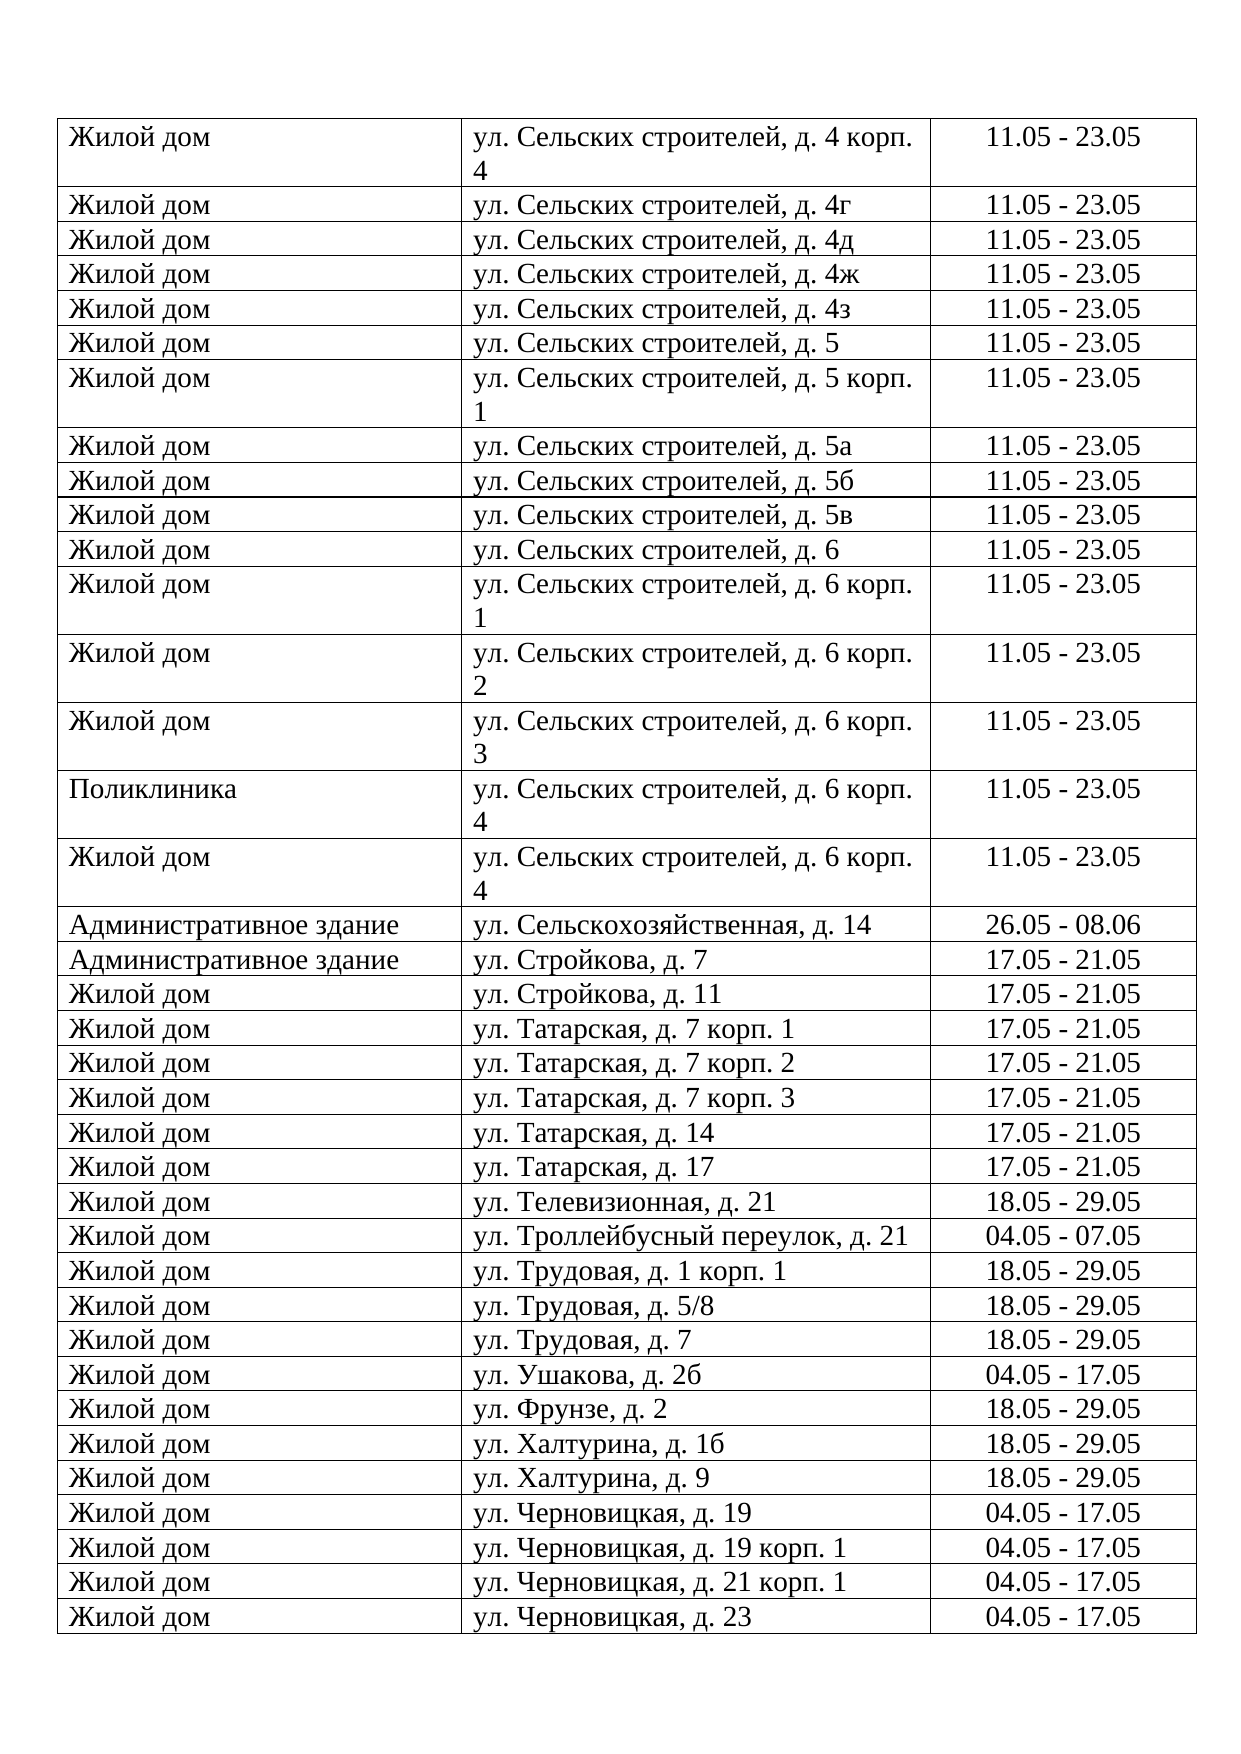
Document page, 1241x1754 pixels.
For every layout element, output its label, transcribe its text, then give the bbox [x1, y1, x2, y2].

table_cell ул. Стройкова, д. 7 [462, 942, 930, 975]
table_cell 17.05 - 21.05 [931, 1115, 1196, 1148]
table_cell Жилой дом [58, 291, 461, 324]
table_cell Жилой дом [58, 635, 461, 702]
table_cell ул. Черновицкая, д. 19 корп. 1 [462, 1530, 930, 1563]
table_cell Жилой дом [58, 1046, 461, 1079]
table_cell ул. Сельских строителей, д. 6 корп. 1 [462, 567, 930, 634]
table_cell ул. Сельских строителей, д. 6 [462, 532, 930, 566]
table_cell Административное здание [58, 942, 461, 975]
table_cell 11.05 - 23.05 [931, 428, 1196, 462]
table_cell ул. Трудовая, д. 7 [462, 1322, 930, 1356]
table_cell Жилой дом [58, 1357, 461, 1390]
table_cell 18.05 - 29.05 [931, 1391, 1196, 1425]
table_cell Жилой дом [58, 703, 461, 770]
table_cell 04.05 - 17.05 [931, 1495, 1196, 1529]
table_cell 26.05 - 08.06 [931, 907, 1196, 941]
table_cell ул. Татарская, д. 14 [462, 1115, 930, 1148]
table_cell 18.05 - 29.05 [931, 1426, 1196, 1459]
table_cell 17.05 - 21.05 [931, 942, 1196, 975]
table_cell ул. Сельских строителей, д. 5 [462, 326, 930, 359]
table_cell 18.05 - 29.05 [931, 1322, 1196, 1356]
table_cell ул. Татарская, д. 17 [462, 1149, 930, 1183]
table_cell ул. Татарская, д. 7 корп. 2 [462, 1046, 930, 1079]
table_cell 18.05 - 29.05 [931, 1184, 1196, 1217]
table_cell 11.05 - 23.05 [931, 635, 1196, 702]
table_cell 17.05 - 21.05 [931, 1046, 1196, 1079]
table_cell Жилой дом [58, 119, 461, 186]
table_cell ул. Халтурина, д. 9 [462, 1461, 930, 1494]
table_cell 11.05 - 23.05 [931, 360, 1196, 427]
table_cell Жилой дом [58, 360, 461, 427]
table_cell Жилой дом [58, 1564, 461, 1598]
table_cell Жилой дом [58, 1253, 461, 1287]
table_cell 17.05 - 21.05 [931, 976, 1196, 1010]
table_cell ул. Черновицкая, д. 21 корп. 1 [462, 1564, 930, 1598]
table_cell Жилой дом [58, 1599, 461, 1632]
table_cell 11.05 - 23.05 [931, 119, 1196, 186]
table_cell Жилой дом [58, 498, 461, 531]
table_cell 11.05 - 23.05 [931, 771, 1196, 838]
table_cell ул. Халтурина, д. 1б [462, 1426, 930, 1459]
table_cell 04.05 - 07.05 [931, 1219, 1196, 1252]
table_cell ул. Татарская, д. 7 корп. 3 [462, 1080, 930, 1114]
table_cell ул. Черновицкая, д. 23 [462, 1599, 930, 1632]
table_cell Жилой дом [58, 1011, 461, 1044]
table_cell Жилой дом [58, 1184, 461, 1217]
table_cell Административное здание [58, 907, 461, 941]
table_cell ул. Сельских строителей, д. 4 корп. 4 [462, 119, 930, 186]
table_cell Жилой дом [58, 1149, 461, 1183]
table_cell ул. Черновицкая, д. 19 [462, 1495, 930, 1529]
table_cell ул. Трудовая, д. 1 корп. 1 [462, 1253, 930, 1287]
table_cell ул. Татарская, д. 7 корп. 1 [462, 1011, 930, 1044]
table_cell Жилой дом [58, 463, 461, 496]
table_cell 11.05 - 23.05 [931, 291, 1196, 324]
table_cell Жилой дом [58, 326, 461, 359]
table_cell ул. Стройкова, д. 11 [462, 976, 930, 1010]
table_cell Жилой дом [58, 1391, 461, 1425]
table_cell ул. Сельских строителей, д. 6 корп. 4 [462, 771, 930, 838]
table_cell 11.05 - 23.05 [931, 187, 1196, 221]
table_cell ул. Сельских строителей, д. 5в [462, 498, 930, 531]
table_cell 11.05 - 23.05 [931, 498, 1196, 531]
table_cell Жилой дом [58, 187, 461, 221]
table_cell Поликлиника [58, 771, 461, 838]
table_cell ул. Ушакова, д. 2б [462, 1357, 930, 1390]
table_cell 17.05 - 21.05 [931, 1149, 1196, 1183]
table_cell 04.05 - 17.05 [931, 1357, 1196, 1390]
table_cell Жилой дом [58, 1080, 461, 1114]
table_cell Жилой дом [58, 532, 461, 566]
table_cell Жилой дом [58, 1495, 461, 1529]
table_cell ул. Трудовая, д. 5/8 [462, 1288, 930, 1321]
table_cell ул. Сельских строителей, д. 4ж [462, 256, 930, 290]
table_cell 11.05 - 23.05 [931, 463, 1196, 496]
table_cell 17.05 - 21.05 [931, 1080, 1196, 1114]
table_cell Жилой дом [58, 1426, 461, 1459]
table_cell 18.05 - 29.05 [931, 1461, 1196, 1494]
table_cell 11.05 - 23.05 [931, 703, 1196, 770]
table_cell Жилой дом [58, 1530, 461, 1563]
table_cell 18.05 - 29.05 [931, 1253, 1196, 1287]
table_cell 18.05 - 29.05 [931, 1288, 1196, 1321]
table_cell 04.05 - 17.05 [931, 1530, 1196, 1563]
table_cell ул. Сельских строителей, д. 4д [462, 222, 930, 255]
table_cell Жилой дом [58, 839, 461, 906]
table_cell ул. Телевизионная, д. 21 [462, 1184, 930, 1217]
table_cell 11.05 - 23.05 [931, 567, 1196, 634]
table_cell ул. Сельскохозяйственная, д. 14 [462, 907, 930, 941]
table_cell ул. Сельских строителей, д. 5б [462, 463, 930, 496]
table_cell 17.05 - 21.05 [931, 1011, 1196, 1044]
table_cell Жилой дом [58, 1461, 461, 1494]
table_cell ул. Сельских строителей, д. 4г [462, 187, 930, 221]
table_cell Жилой дом [58, 1115, 461, 1148]
table_cell Жилой дом [58, 222, 461, 255]
table_cell Жилой дом [58, 1322, 461, 1356]
table_cell 11.05 - 23.05 [931, 326, 1196, 359]
table_cell 11.05 - 23.05 [931, 256, 1196, 290]
table_cell ул. Сельских строителей, д. 5а [462, 428, 930, 462]
table_cell Жилой дом [58, 1219, 461, 1252]
table_cell 11.05 - 23.05 [931, 839, 1196, 906]
table_cell Жилой дом [58, 567, 461, 634]
table_cell 11.05 - 23.05 [931, 222, 1196, 255]
table_cell ул. Сельских строителей, д. 6 корп. 3 [462, 703, 930, 770]
table_cell ул. Сельских строителей, д. 6 корп. 2 [462, 635, 930, 702]
table_cell Жилой дом [58, 976, 461, 1010]
table_cell Жилой дом [58, 1288, 461, 1321]
table_cell ул. Сельских строителей, д. 6 корп. 4 [462, 839, 930, 906]
table_cell Жилой дом [58, 428, 461, 462]
table_cell ул. Троллейбусный переулок, д. 21 [462, 1219, 930, 1252]
table_cell Жилой дом [58, 256, 461, 290]
table_cell 04.05 - 17.05 [931, 1564, 1196, 1598]
table_cell 11.05 - 23.05 [931, 532, 1196, 566]
table_cell ул. Сельских строителей, д. 4з [462, 291, 930, 324]
table_cell 04.05 - 17.05 [931, 1599, 1196, 1632]
table_cell ул. Сельских строителей, д. 5 корп. 1 [462, 360, 930, 427]
table_cell ул. Фрунзе, д. 2 [462, 1391, 930, 1425]
